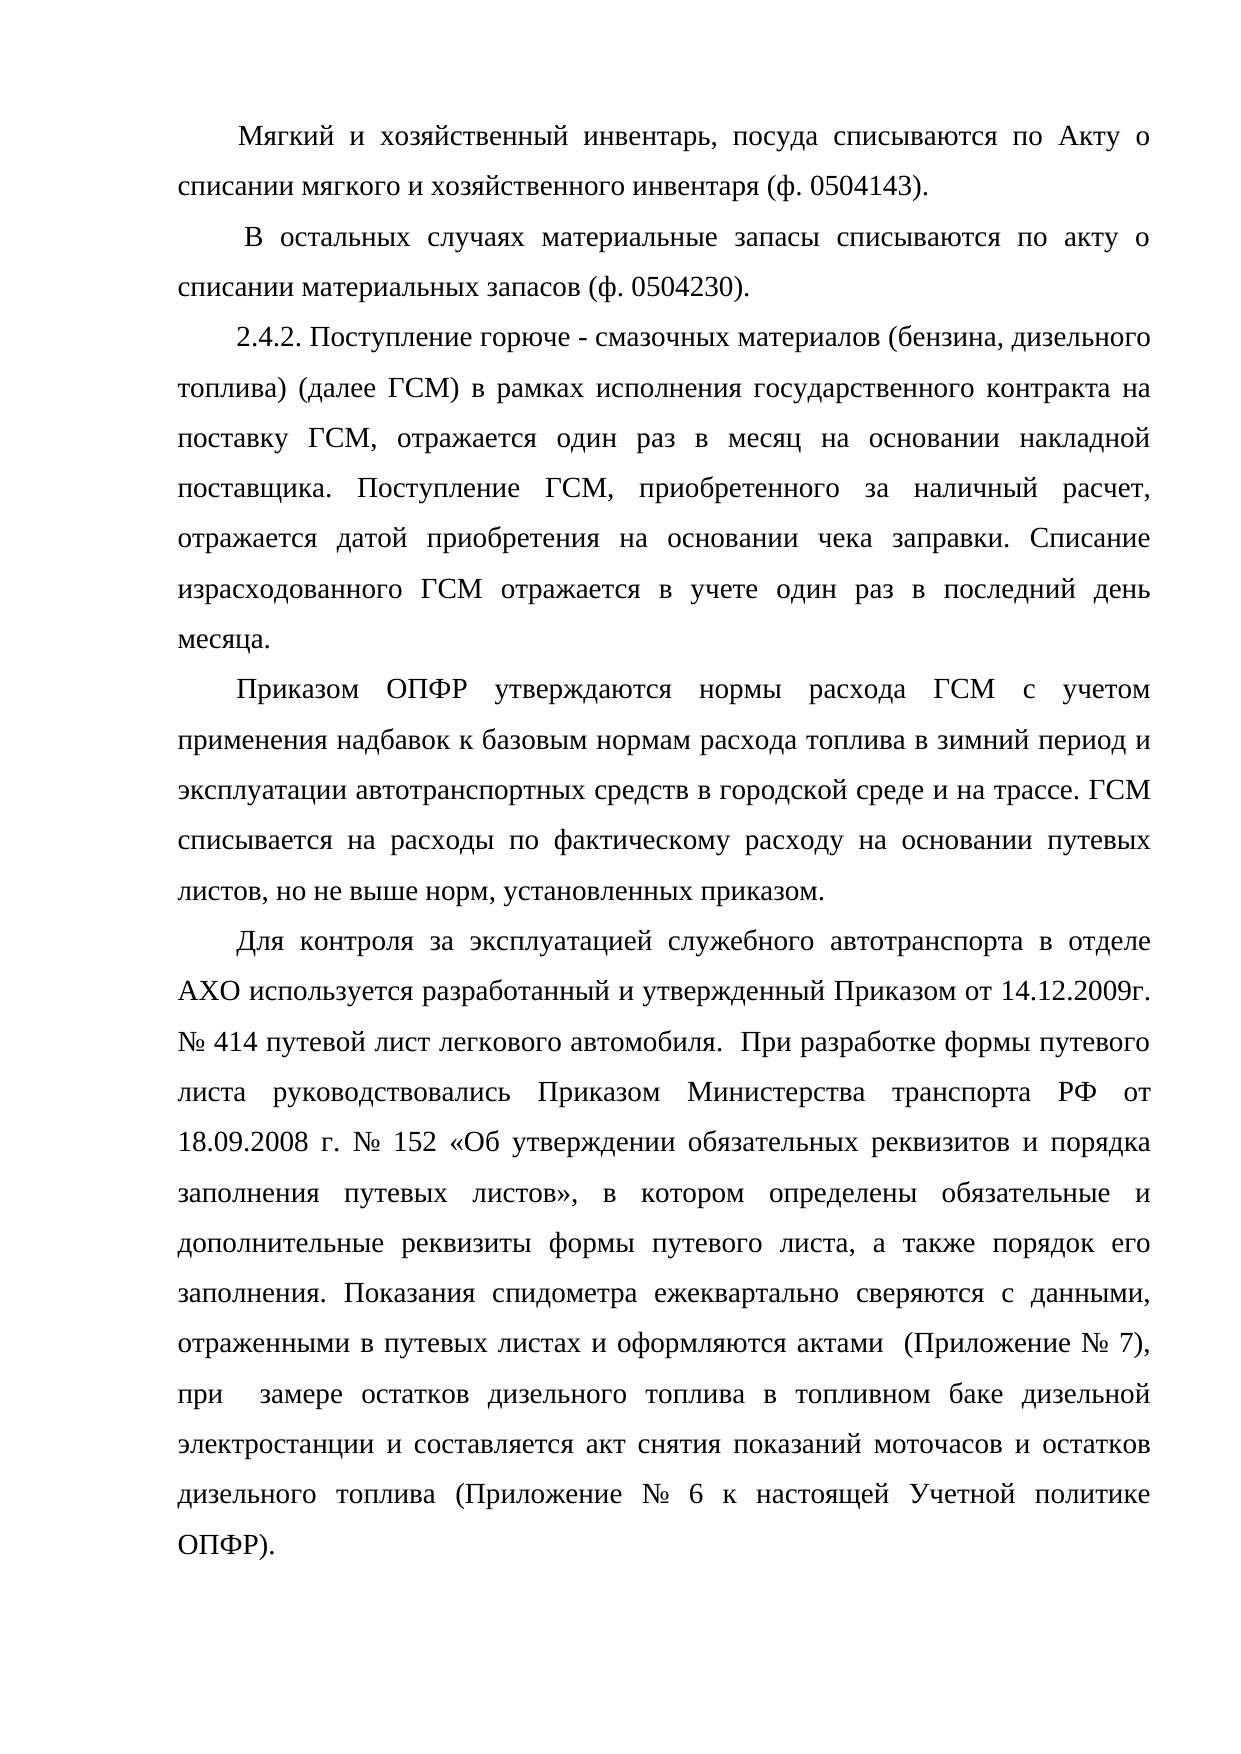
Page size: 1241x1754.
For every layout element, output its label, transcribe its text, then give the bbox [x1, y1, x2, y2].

text Приказом ОПФР утверждаются нормы расхода ГСМ с учетом применения надбавок к базовым нормам расхода топлива в зимний период и эксплуатации автотранспортных средств в городской среде и на трассе. ГСМ списывается на расходы по фактическому расходу на основании путевых листов, но не выше норм, установленных приказом. [177, 672, 1152, 906]
text Для контроля за эксплуатацией служебного автотранспорта в отделе АХО используется разработанный и утвержденный Приказом от 14.12.2009г. № 414 путевой лист легкового автомобиля. При разработке формы путевого листа руководствовались Приказом Министерства транспорта РФ от 18.09.2008 г. № 152 «Об утверждении обязательных реквизитов и порядка заполнения путевых листов», в котором определены обязательные и дополнительные реквизиты формы путевого листа, а также порядок его заполнения. Показания спидометра ежеквартально сверяются с данными, отраженными в путевых листах и оформляются актами (Приложение № 7), при замере остатков дизельного топлива в топливном баке дизельной электростанции и составляется акт снятия показаний моточасов и остатков дизельного топлива (Приложение № 6 к настоящей Учетной политике ОПФР). [177, 923, 1152, 1560]
text Мягкий и хозяйственный инвентарь, посуда списываются по Акту о списании мягкого и хозяйственного инвентаря (ф. 0504143). [177, 118, 1152, 202]
text В остальных случаях материальные запасы списываются по акту о списании материальных запасов (ф. 0504230). [177, 219, 1152, 303]
text 2.4.2. Поступление горюче - смазочных материалов (бензина, дизельного топлива) (далее ГСМ) в рамках исполнения государственного контракта на поставку ГСМ, отражается один раз в месяц на основании накладной поставщика. Поступление ГСМ, приобретенного за наличный расчет, отражается датой приобретения на основании чека заправки. Списание израсходованного ГСМ отражается в учете один раз в последний день месяца. [177, 319, 1152, 655]
